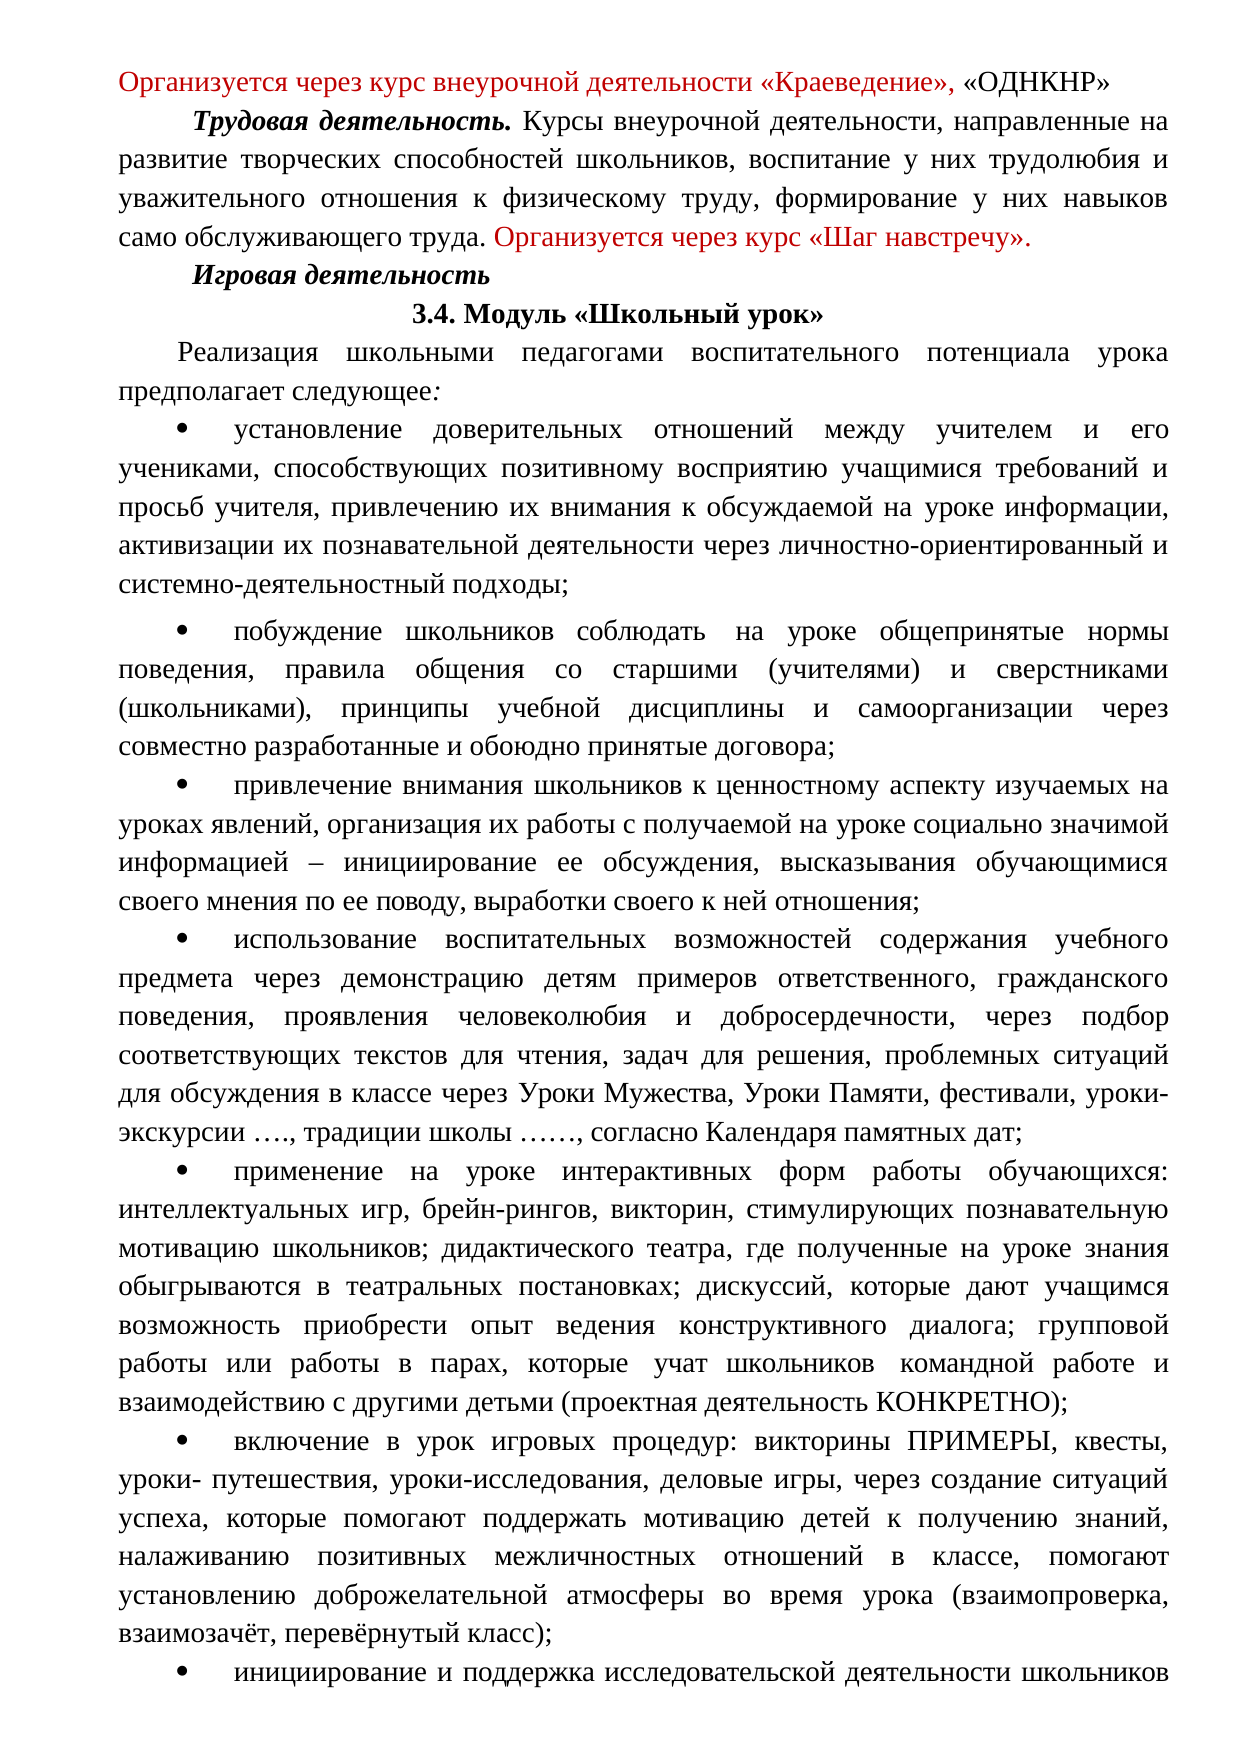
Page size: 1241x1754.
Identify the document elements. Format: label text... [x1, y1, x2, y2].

text Реализация школьными педагогами воспитательного потенциала урока предполагает следующее: [118, 334, 1169, 407]
text Игровая деятельность [118, 257, 1169, 291]
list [118, 1654, 1169, 1688]
list применение на уроке интерактивных форм работы обучающихся: интеллектуальных игр, брейн-рингов, викторин, стимулирующих познавательную мотивацию школьников; дидактического театра, где полученные на уроке знания обыгрываются в театральных постановках; дискуссий, которые дают учащимся возможность приобрести опыт ведения конструктивного диалога; групповой работы или работы в парах, которые учат школьников командной работе и взаимодействию с другими детьми (проектная деятельность КОНКРЕТНО); [118, 1153, 1169, 1418]
text Трудовая деятельность. Курсы внеурочной деятельности, направленные на развитие творческих способностей школьников, воспитание у них трудолюбия и уважительного отношения к физическому труду, формирование у них навыков само обслуживающего труда. Организуется через курс «Шаг навстречу». [118, 103, 1169, 252]
list установление доверительных отношений между учителем и его учениками, способствующих позитивному восприятию учащимися требований и просьб учителя, привлечению их внимания к обсуждаемой на уроке информации, активизации их познавательной деятельности через личностно-ориентированный и системно-деятельностный подходы; [118, 412, 1169, 599]
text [118, 64, 1169, 98]
list побуждение школьников соблюдать на уроке общепринятые нормы поведения, правила общения со старшими (учителями) и сверстниками (школьниками), принципы учебной дисциплины и самоорганизации через совместно разработанные и обоюдно принятые договора; [118, 613, 1169, 762]
list использование воспитательных возможностей содержания учебного предмета через демонстрацию детям примеров ответственного, гражданского поведения, проявления человеколюбия и добросердечности, через подбор соответствующих текстов для чтения, задач для решения, проблемных ситуаций для обсуждения в классе через Уроки Мужества, Уроки Памяти, фестивали, уроки- экскурсии …., традиции школы ……, согласно Календаря памятных дат; [118, 921, 1169, 1148]
list привлечение внимания школьников к ценностному аспекту изучаемых на уроках явлений, организация их работы с получаемой на уроке социально значимой информацией – инициирование ее обсуждения, высказывания обучающимися своего мнения по ее поводу, выработки своего к ней отношения; [118, 767, 1169, 916]
list Модуль «Школьный урок» [67, 296, 1169, 330]
list включение в урок игровых процедур: викторины ПРИМЕРЫ, квесты, уроки- путешествия, уроки-исследования, деловые игры, через создание ситуаций успеха, которые помогают поддержать мотивацию детей к получению знаний, налаживанию позитивных межличностных отношений в классе, помогают установлению доброжелательной атмосферы во время урока (взаимопроверка, взаимозачёт, перевёрнутый класс); [118, 1423, 1169, 1649]
